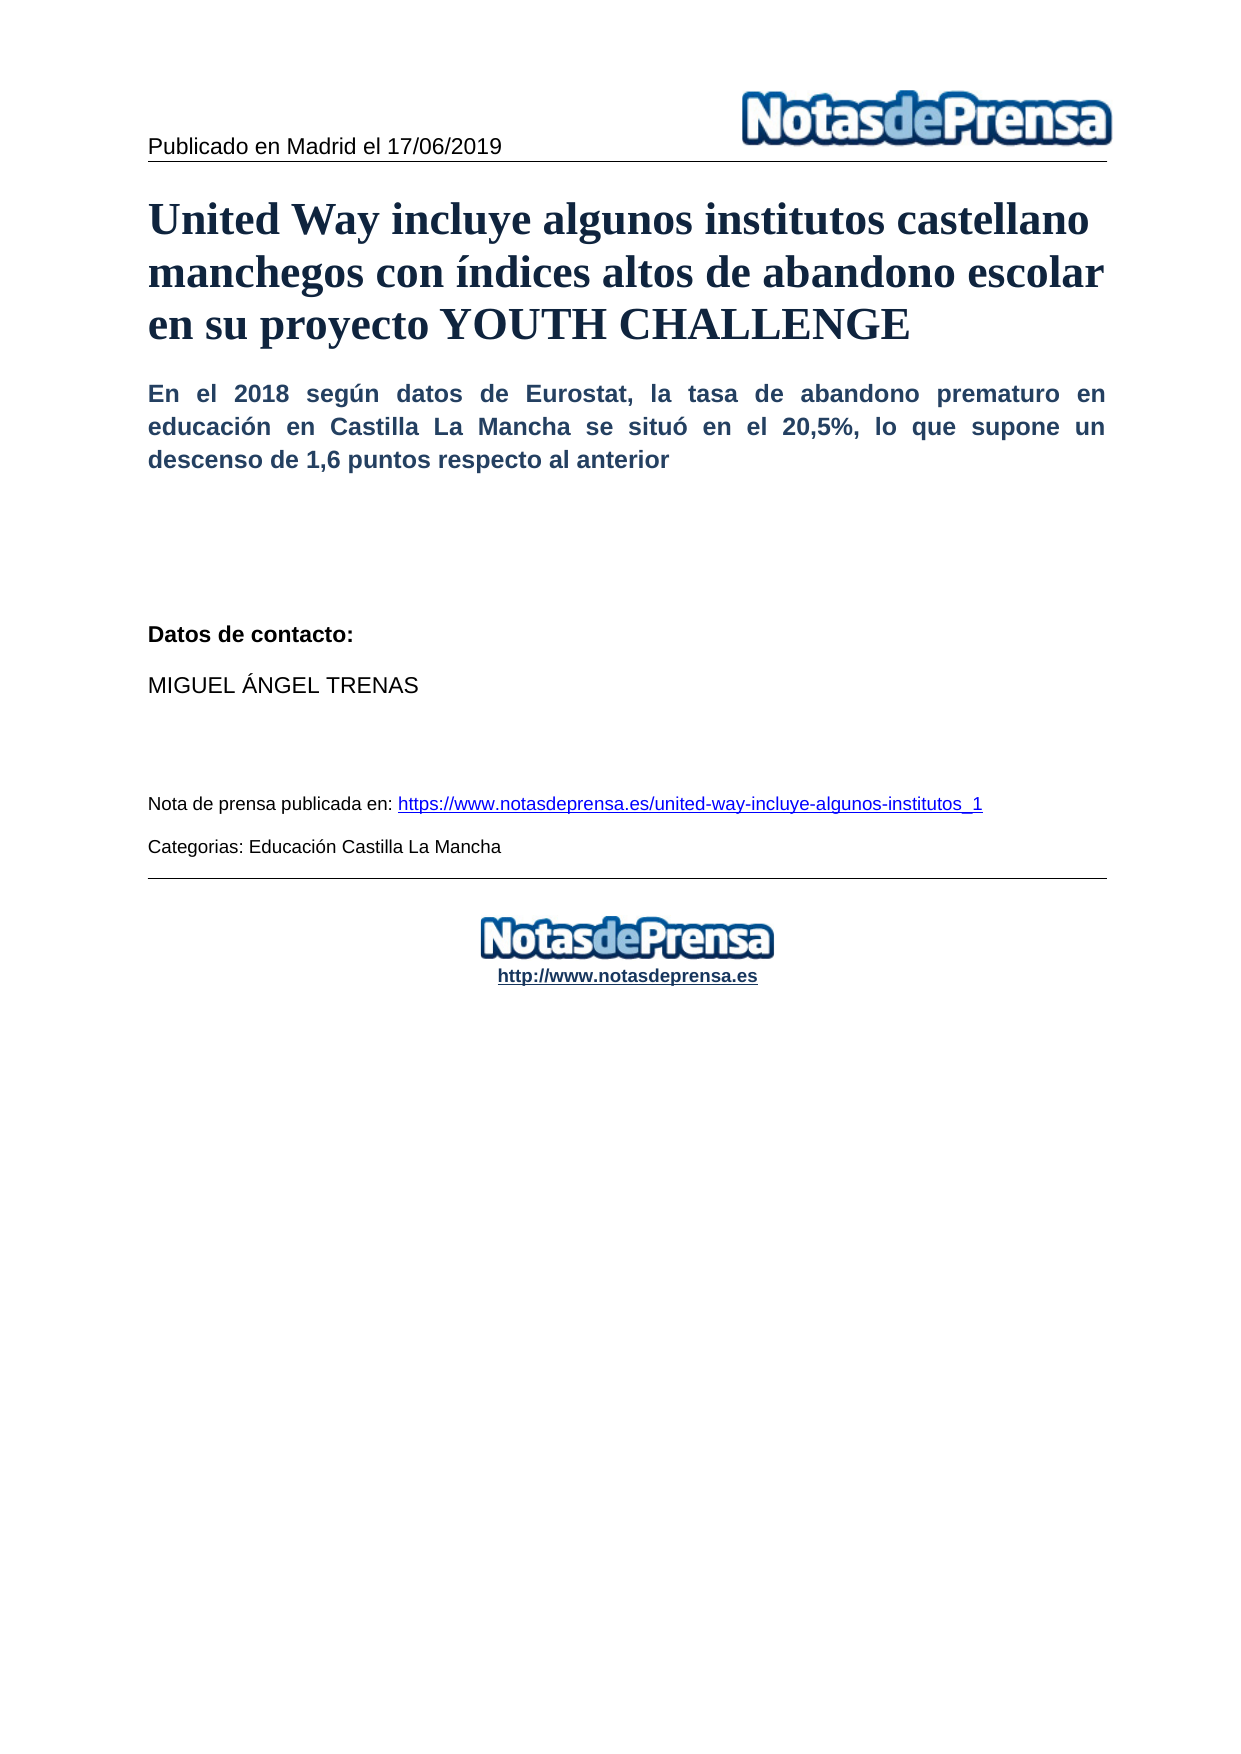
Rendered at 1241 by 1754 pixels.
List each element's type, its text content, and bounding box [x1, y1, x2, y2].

text Publicado en Madrid el 17/06/2019 [148, 133, 1107, 161]
subtitle United Way incluye algunos institutos castellano manchegos con índices altos de abandono escolar en su proyecto YOUTH CHALLENGE [148, 192, 1107, 350]
text Categorias: Educación Castilla La Mancha [148, 835, 1107, 857]
picture [742, 90, 1113, 148]
picture [480, 915, 775, 961]
text Datos de contacto: [148, 621, 1107, 647]
text MIGUEL ÁNGEL TRENAS [148, 672, 1063, 698]
subtitle En el 2018 según datos de Eurostat, la tasa de abandono prematuro en educación en Castilla La Mancha se situó en el 20,5%, lo que supone un descenso de 1,6 puntos respecto al anterior [148, 379, 1107, 474]
text http://www.notasdeprensa.es [148, 965, 1107, 986]
text Nota de prensa publicada en: https://www.notasdeprensa.es/united-way-incluye-algunos-institutos_1 [148, 793, 1107, 814]
